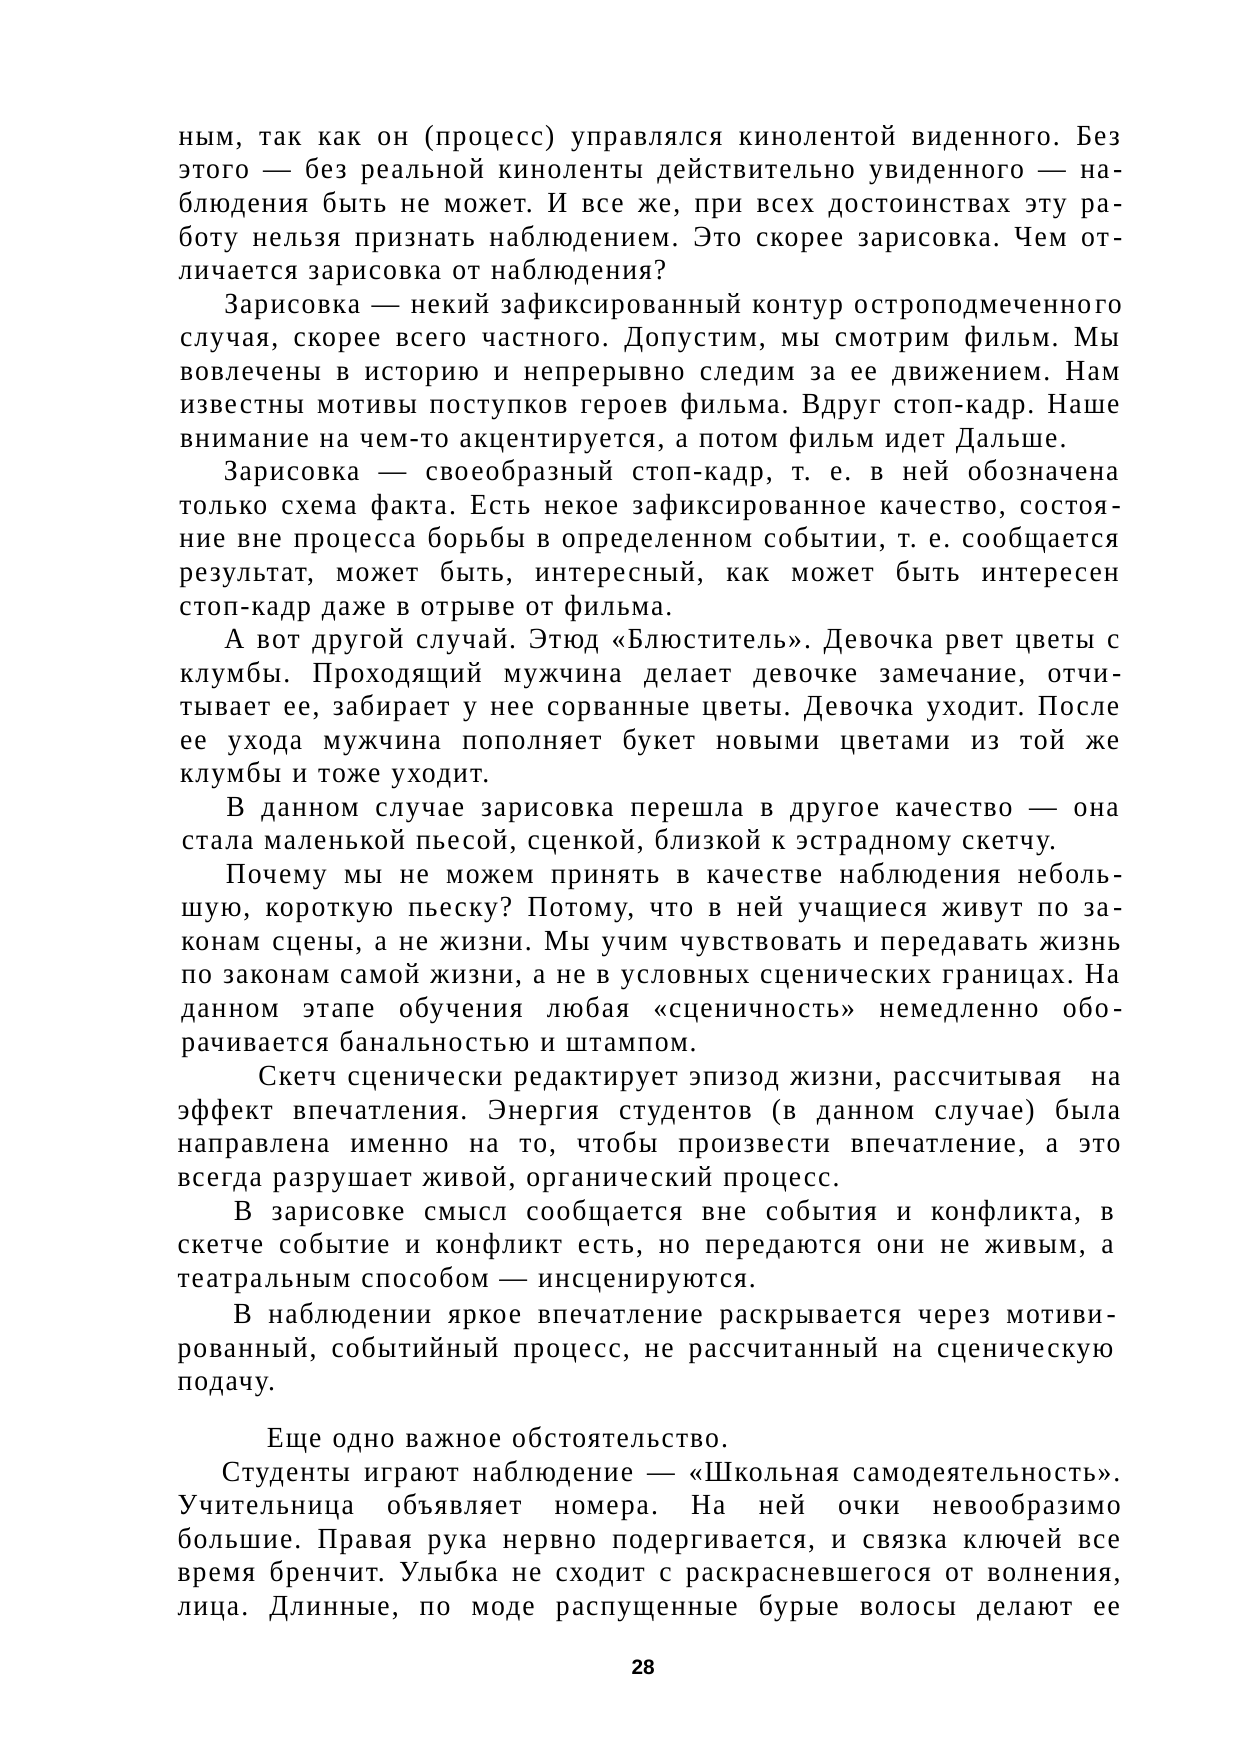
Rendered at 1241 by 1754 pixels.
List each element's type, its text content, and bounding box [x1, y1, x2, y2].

text Еще одно важное обстоятельство. [222, 1420, 1122, 1454]
text В наблюдении яркое впечатление раскрывается через мотивированный, событийный процесс, не рассчитанный на сценическую подачу. [177, 1296, 1116, 1397]
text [178, 118, 1122, 286]
text Зарисовка — некий зафиксированный контур остроподмеченного случая, скорее всего частного. Допустим, мы смотрим фильм. Мы вовлечены в историю и непрерывно следим за ее движением. Нам известны мотивы поступков героев фильма. Вдруг стоп-кадр. Наше внимание на чем-то акцентируется, а потом фильм идет Дальше. [180, 286, 1122, 453]
text В данном случае зарисовка перешла в другое качество — она стала маленькой пьесой, сценкой, близкой к эстрадному скетчу. [182, 789, 1121, 856]
text Почему мы не можем принять в качестве наблюдения небольшую, короткую пьеску? Потому, что в ней учащиеся живут по законам сцены, а не жизни. Мы учим чувствовать и передавать жизнь по законам самой жизни, а не в условных сценических границах. На данном этапе обучения любая «сценичность» немедленно оборачивается банальностью и штампом. [181, 856, 1122, 1057]
text В зарисовке смысл сообщается вне события и конфликта, в скетче событие и конфликт есть, но передаются они не живым, а театральным способом — инсценируются. [177, 1193, 1116, 1294]
text А вот другой случай. Этюд «Блюститель». Девочка рвет цветы с клумбы. Проходящий мужчина делает девочке замечание, отчитывает ее, забирает у нее сорванные цветы. Девочка уходит. После ее ухода мужчина пополняет букет новыми цветами из той же клумбы и тоже уходит. [180, 621, 1121, 789]
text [177, 1454, 1122, 1622]
text Зарисовка — своеобразный стоп-кадр, т. е. в ней обозначена только схема факта. Есть некое зафиксированное качество, состояние вне процесса борьбы в определенном событии, т. е. сообщается результат, может быть, интересный, как может быть интересен стоп-кадр даже в отрыве от фильма. [179, 453, 1121, 621]
text Скетч сценически редактирует эпизод жизни, рассчитывая на эффект впечатления. Энергия студентов (в данном случае) была направлена именно на то, чтобы произвести впечатление, а это всегда разрушает живой, органический процесс. [177, 1058, 1122, 1192]
